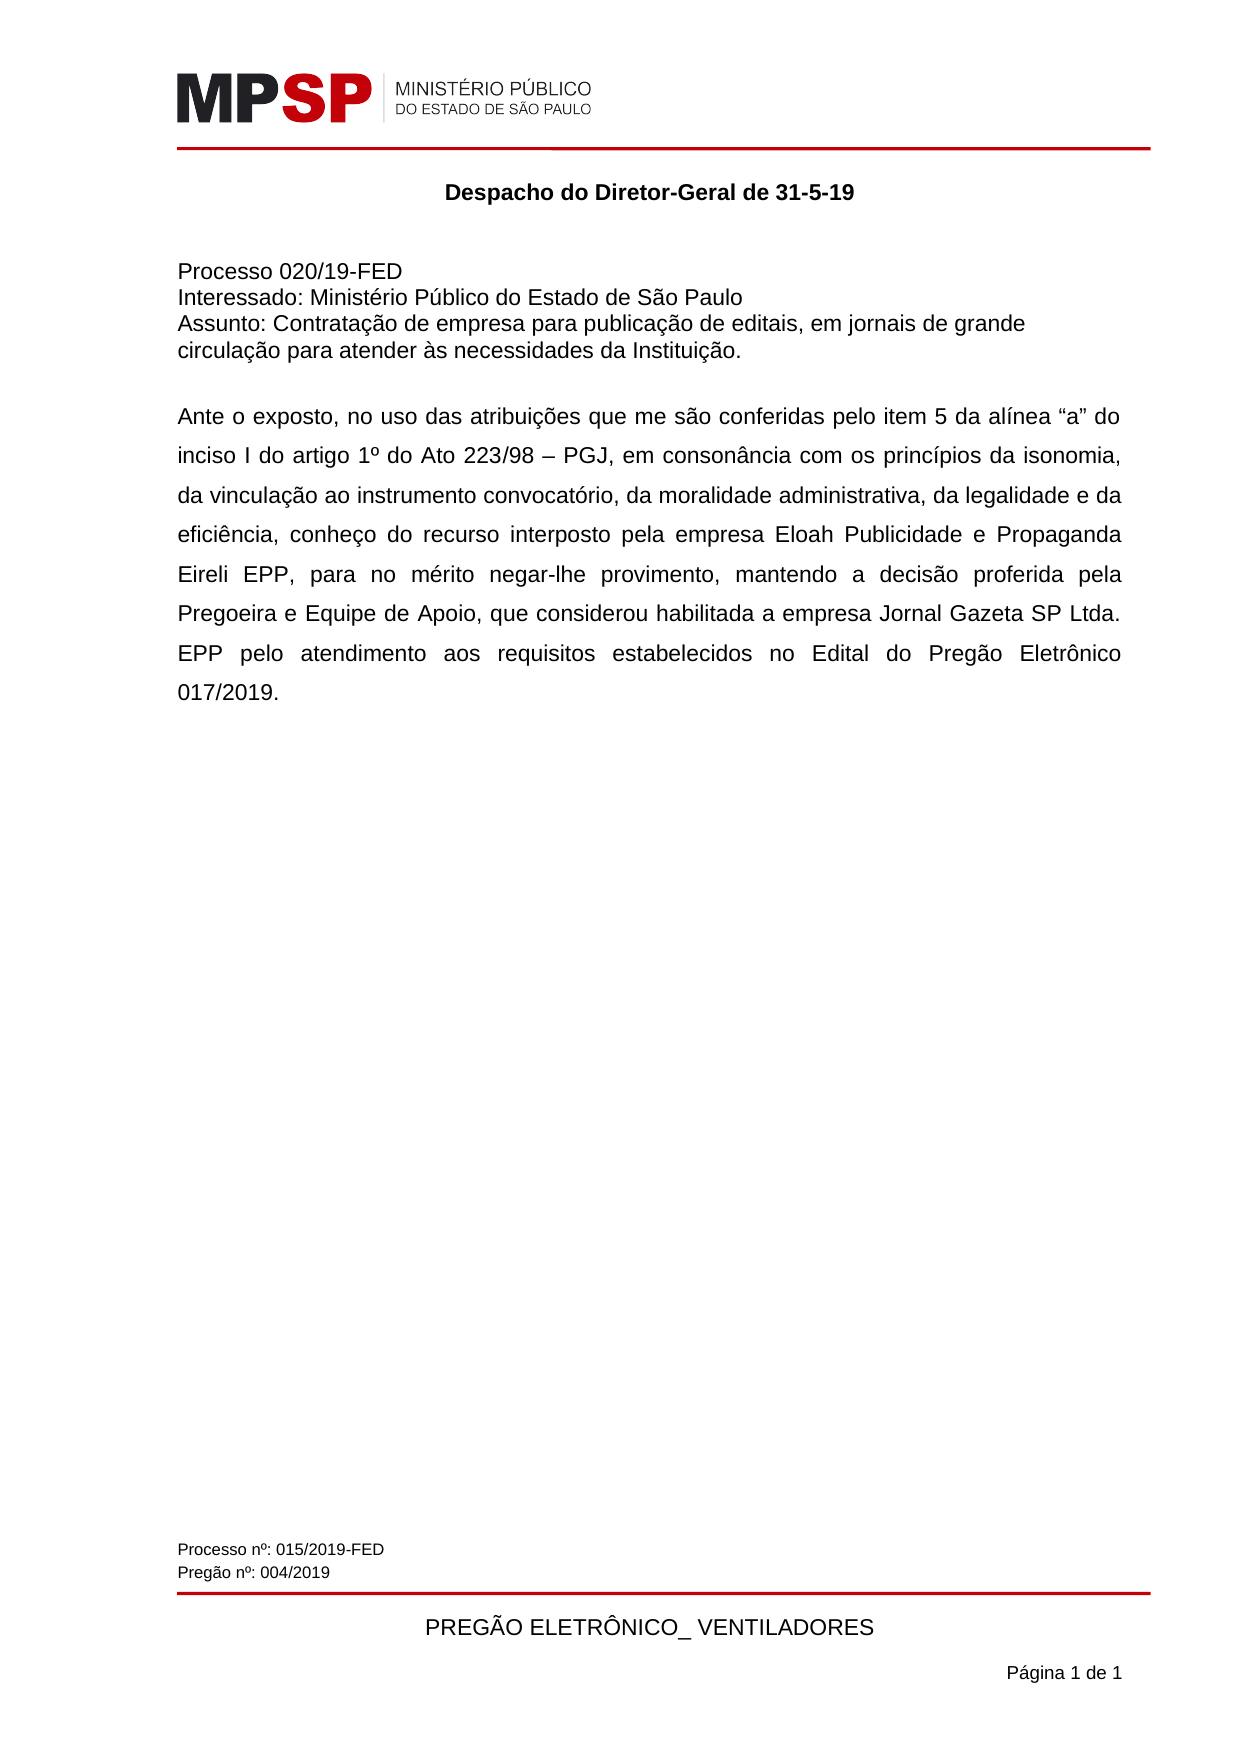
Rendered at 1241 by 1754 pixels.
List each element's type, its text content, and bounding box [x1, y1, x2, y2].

text Processo 020/19-FED [177, 258, 1122, 284]
text Interessado: Ministério Público do Estado de São Paulo [177, 284, 1122, 310]
text Ante o exposto, no uso das atribuições que me são conferidas pelo item 5 da alínea “a” do inciso I do artigo 1º do Ato 223/98 – PGJ, em consonância com os princípios da isonomia, da vinculação ao instrumento convocatório, da moralidade administrativa, da legalidade e da eficiência, conheço do recurso interposto pela empresa Eloah Publicidade e Propaganda Eireli EPP, para no mérito negar-lhe provimento, mantendo a decisão proferida pela Pregoeira e Equipe de Apoio, que considerou habilitada a empresa Jornal Gazeta SP Ltda. EPP pelo atendimento aos requisitos estabelecidos no Edital do Pregão Eletrônico 017/2019. [177, 403, 1122, 705]
text Assunto: Contratação de empresa para publicação de editais, em jornais de grande circulação para atender às necessidades da Instituição. [177, 310, 1122, 363]
text Despacho do Diretor-Geral de 31-5-19 [177, 179, 1122, 205]
picture [177, 73, 591, 123]
